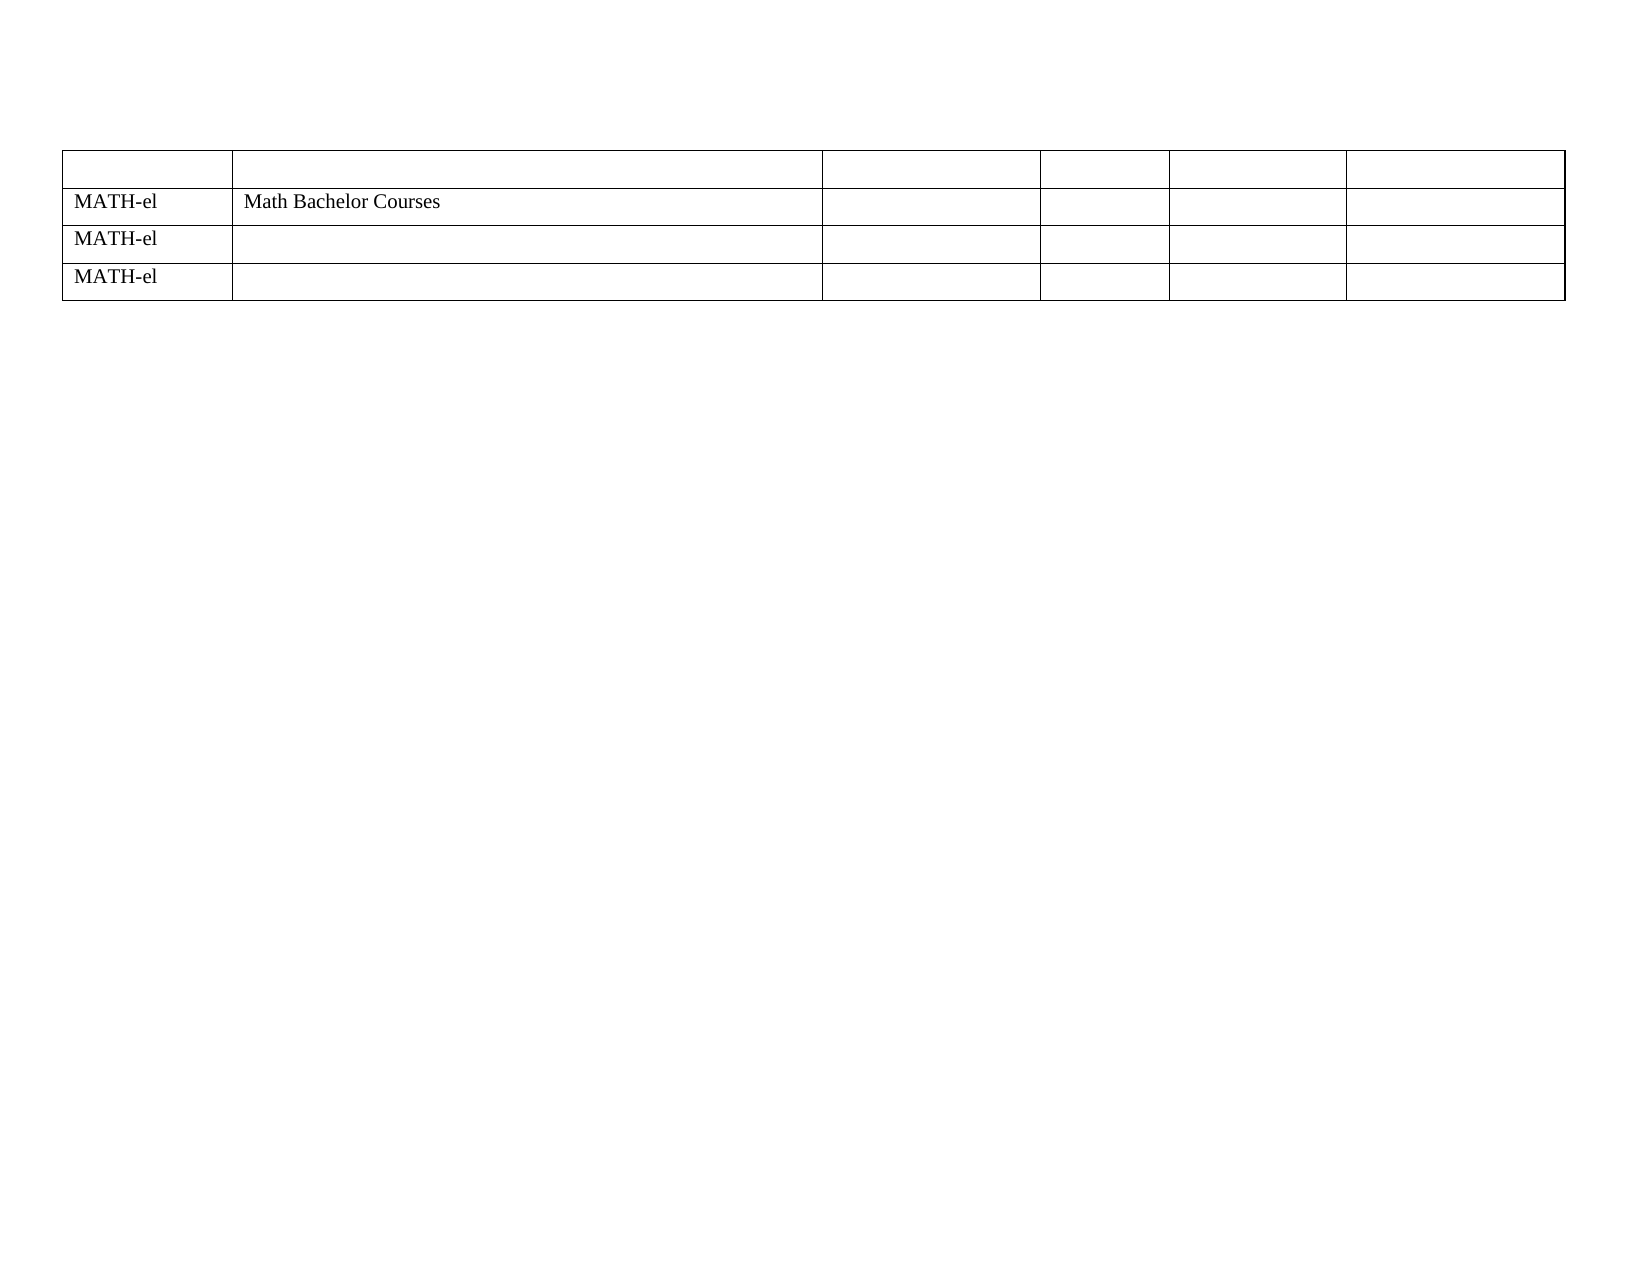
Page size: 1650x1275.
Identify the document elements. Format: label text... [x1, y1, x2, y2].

table_cell [1170, 264, 1346, 300]
table_cell [233, 226, 822, 263]
table_cell [63, 151, 232, 188]
table_cell [1170, 189, 1346, 225]
table_cell [1170, 226, 1346, 263]
table_cell [1041, 226, 1169, 263]
table_cell [823, 226, 1040, 263]
table_cell [1041, 151, 1169, 188]
table_cell [233, 264, 822, 300]
table_cell [823, 189, 1040, 225]
table_cell [1347, 151, 1564, 188]
table_cell [1170, 151, 1346, 188]
table_cell [823, 264, 1040, 300]
table_cell [1041, 189, 1169, 225]
table_cell [1347, 189, 1564, 225]
table_cell [1347, 264, 1564, 300]
table_cell [1041, 264, 1169, 300]
table_cell Math Bachelor Courses [233, 189, 822, 225]
table_cell MATH-el [63, 189, 232, 225]
table_cell [233, 151, 822, 188]
table_cell MATH-el [63, 264, 232, 300]
table_cell [823, 151, 1040, 188]
table_cell [1347, 226, 1564, 263]
table_cell MATH-el [63, 226, 232, 263]
